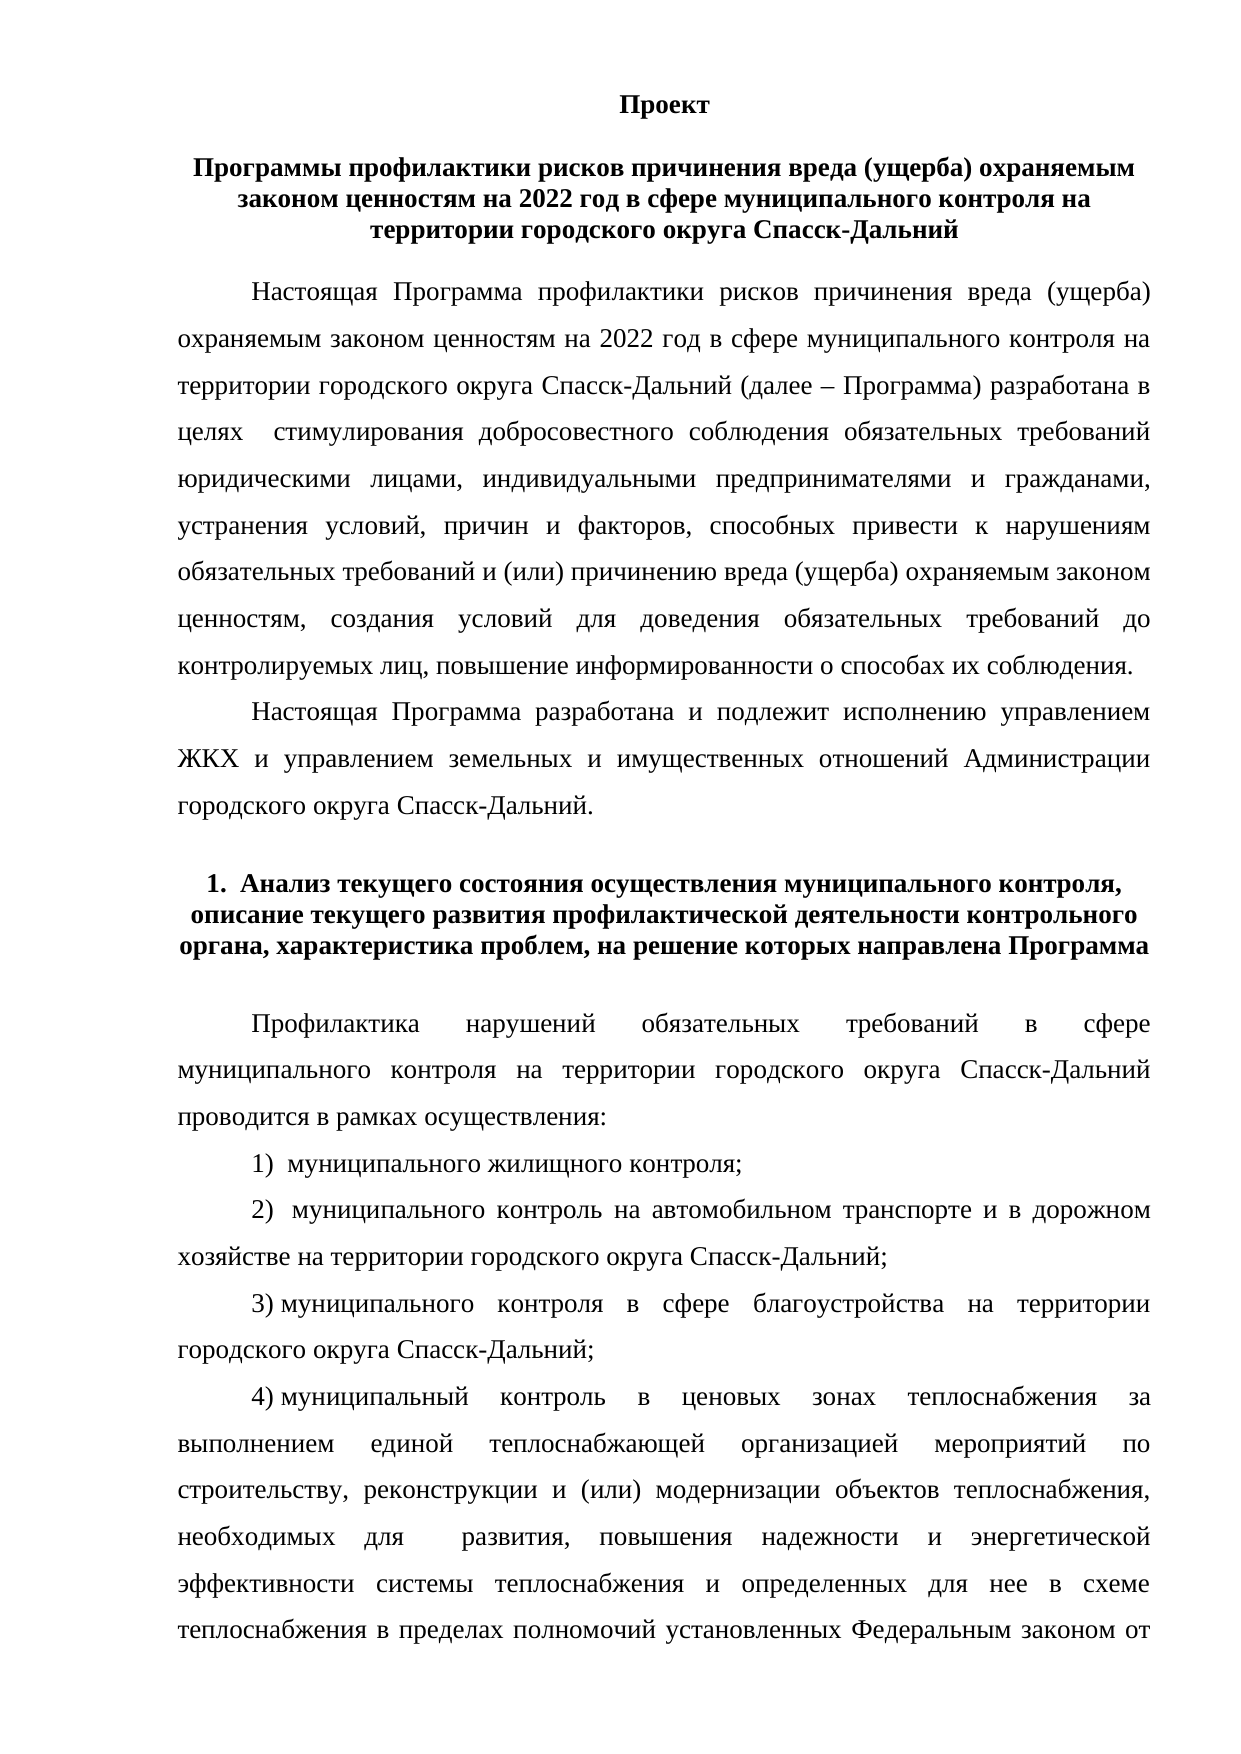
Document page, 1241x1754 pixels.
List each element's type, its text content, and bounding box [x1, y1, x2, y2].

list муниципального контроль на автомобильном транспорте и в дорожном хозяйстве на территории городского округа Спасск-Дальний; [177, 1193, 1152, 1271]
text 1. Анализ текущего состояния осуществления муниципального контроля, описание текущего развития профилактической деятельности контрольного органа, характеристика проблем, на решение которых направлена Программа [177, 867, 1152, 960]
text Программы профилактики рисков причинения вреда (ущерба) охраняемым законом ценностям на 2022 год в сфере муниципального контроля на территории городского округа Спасск-Дальний [177, 151, 1152, 244]
list муниципального жилищного контроля; [177, 1147, 1152, 1178]
text Проект [177, 89, 1152, 120]
text Профилактика нарушений обязательных требований в сфере муниципального контроля на территории городского округа Спасск-Дальний проводится в рамках осуществления: [177, 1007, 1152, 1131]
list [177, 1380, 1152, 1644]
list муниципального контроля в сфере благоустройства на территории городского округа Спасск-Дальний; [177, 1287, 1152, 1364]
text Настоящая Программа разработана и подлежит исполнению управлением ЖКХ и управлением земельных и имущественных отношений Администрации городского округа Спасск-Дальний. [177, 696, 1152, 820]
text Настоящая Программа профилактики рисков причинения вреда (ущерба) охраняемым законом ценностям на 2022 год в сфере муниципального контроля на территории городского округа Спасск-Дальний (далее – Программа) разработана в целях стимулирования добросовестного соблюдения обязательных требований юридическими лицами, индивидуальными предпринимателями и гражданами, устранения условий, причин и факторов, способных привести к нарушениям обязательных требований и (или) причинению вреда (ущерба) охраняемым законом ценностям, создания условий для доведения обязательных требований до контролируемых лиц, повышение информированности о способах их соблюдения. [177, 276, 1152, 680]
